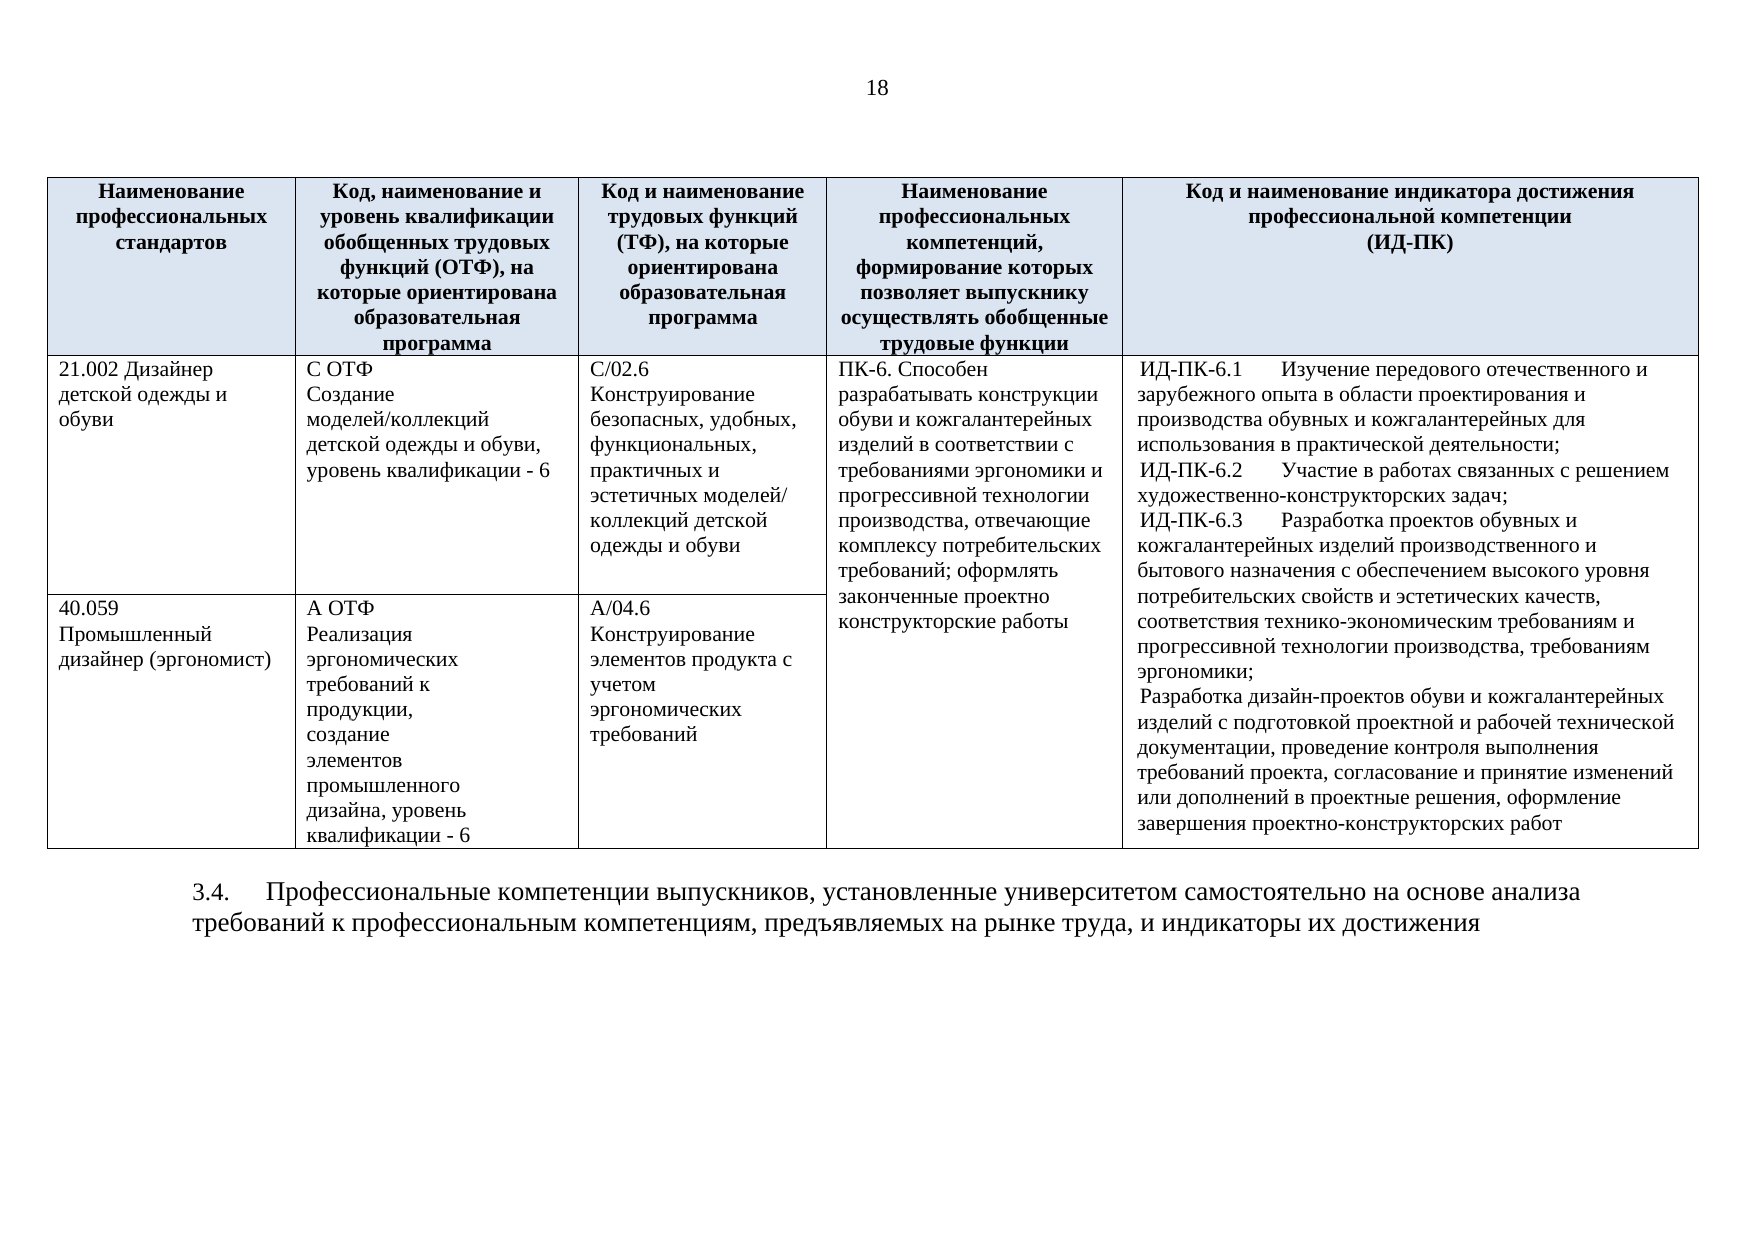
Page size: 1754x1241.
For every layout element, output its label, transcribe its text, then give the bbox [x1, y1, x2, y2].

table_cell С ОТФ Создание моделей/коллекций детской одежды и обуви, уровень квалификации - 6 [296, 356, 578, 594]
table_cell A ОТФ Реализация эргономических требований к продукции, создание элементов промышленного дизайна, уровень квалификации - 6 [296, 595, 578, 847]
table_header Код и наименование трудовых функций (ТФ), на которые ориентирована образовательная программа [579, 178, 826, 355]
table_header Код и наименование индикатора достижения профессиональной компетенции (ИД-ПК) [1123, 178, 1698, 355]
table_cell Изучение передового отечественного и зарубежного опыта в области проектирования и производства обувных и кожгалантерейных для использования в практической деятельности; Участие в работах связанных с решением художественно-конструкторских задач; Разработка проектов обувных и кожгалантерейных изделий производственного и бытового назначения с обеспечением высокого уровня потребительских свойств и эстетических качеств, соответствия технико-экономическим требованиям и прогрессивной технологии производства, требованиям эргономики; Разработка дизайн-проектов обуви и кожгалантерейных изделий с подготовкой проектной и рабочей технической документации, проведение контроля выполнения требований проекта, согласование и принятие изменений или дополнений в проектные решения, оформление завершения проектно-конструкторских работ [1123, 356, 1698, 847]
table_cell 21.002 Дизайнер детской одежды и обуви [48, 356, 295, 594]
table_header Наименование профессиональных компетенций, формирование которых позволяет выпускнику осуществлять обобщенные трудовые функции [827, 178, 1122, 355]
table_cell 40.059 Промышленный дизайнер (эргономист) [48, 595, 295, 847]
table_cell A/04.6 Конструирование элементов продукта с учетом эргономических требований [579, 595, 826, 847]
subtitle Профессиональные компетенции выпускников, установленные университетом самостоятельно на основе анализа требований к профессиональным компетенциям, предъявляемых на рынке труда, и индикаторы их достижения [192, 875, 1636, 937]
table_header Наименование профессиональных стандартов [48, 178, 295, 355]
table_header Код, наименование и уровень квалификации обобщенных трудовых функций (ОТФ), на которые ориентирована образовательная программа [296, 178, 578, 355]
table_cell C/02.6 Конструирование безопасных, удобных, функциональных, практичных и эстетичных моделей/ коллекций детской одежды и обуви [579, 356, 826, 594]
table_cell ПК-6. Способен разрабатывать конструкции обуви и кожгалантерейных изделий в соответствии с требованиями эргономики и прогрессивной технологии производства, отвечающие комплексу потребительских требований; оформлять законченные проектно конструкторские работы [827, 356, 1122, 847]
